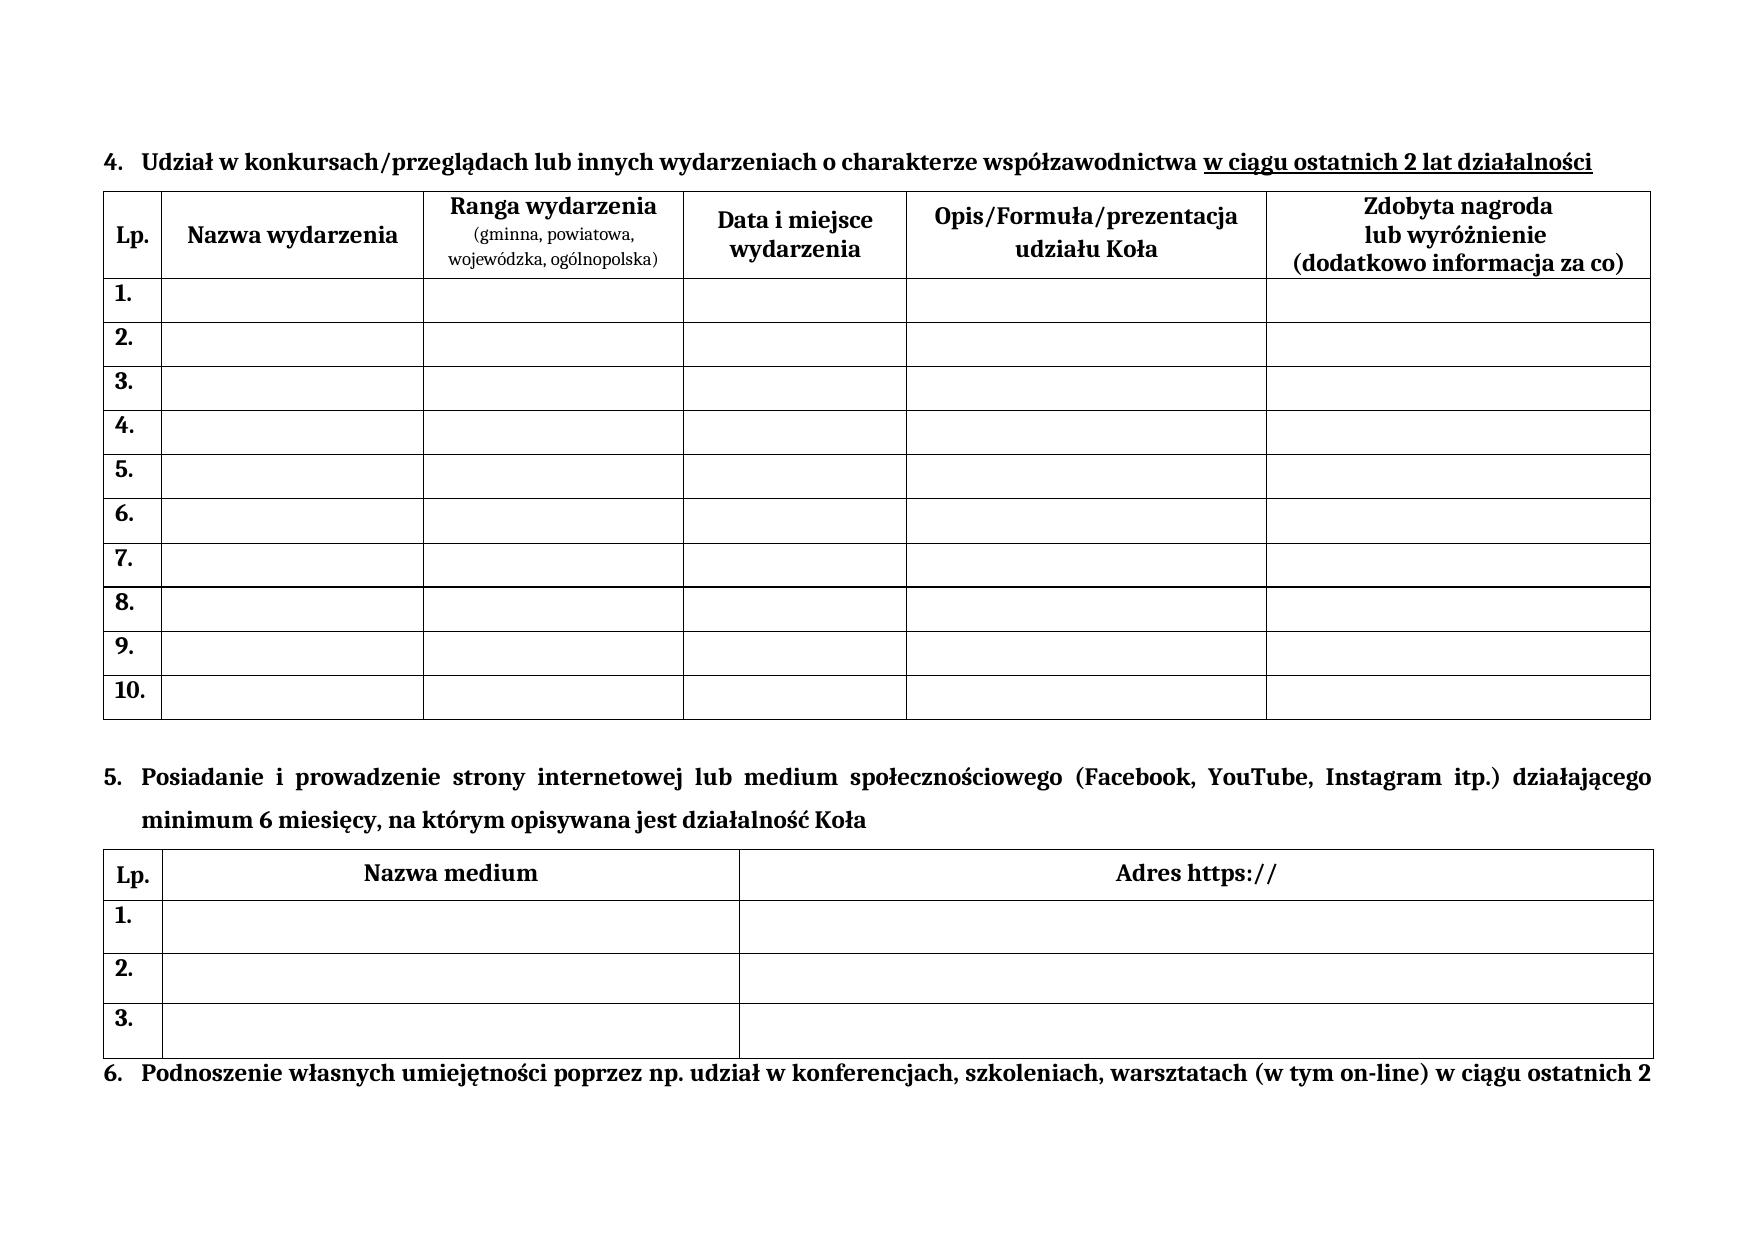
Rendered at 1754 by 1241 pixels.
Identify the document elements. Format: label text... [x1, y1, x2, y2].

table_cell [163, 954, 739, 1003]
table_cell [740, 901, 1653, 952]
table_cell 1. [104, 279, 161, 322]
table_cell 6. [104, 499, 161, 542]
table_cell [907, 588, 1266, 631]
table_cell [907, 455, 1266, 498]
table_cell [424, 323, 683, 366]
table_header Lp. [104, 192, 161, 278]
table_cell [1267, 676, 1650, 719]
table_cell [162, 411, 423, 454]
table_cell [1267, 588, 1650, 631]
table_cell [1267, 455, 1650, 498]
table_cell [907, 499, 1266, 542]
table_cell [684, 588, 906, 631]
list Udział w konkursach/przeglądach lub innych wydarzeniach o charakterze współzawodnictwa w ciągu ostatnich 2 lat działalności [103, 148, 1654, 176]
table_cell [1267, 367, 1650, 410]
table_cell 2. [104, 323, 161, 366]
table_cell [684, 544, 906, 586]
table_cell [684, 676, 906, 719]
table_cell [424, 455, 683, 498]
table_cell 3. [104, 367, 161, 410]
table_cell [684, 323, 906, 366]
table_cell [424, 588, 683, 631]
table_cell [907, 411, 1266, 454]
table_cell 2. [104, 954, 162, 1003]
table_cell 9. [104, 632, 161, 674]
table_cell [1267, 632, 1650, 674]
table_cell [907, 279, 1266, 322]
table_cell 8. [104, 588, 161, 631]
table_header Adres https:// [740, 850, 1653, 900]
table_cell [424, 544, 683, 586]
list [103, 1059, 1654, 1088]
table_cell [424, 499, 683, 542]
table_cell [424, 279, 683, 322]
table_cell [684, 499, 906, 542]
table_cell [424, 367, 683, 410]
table_header Data i miejsce wydarzenia [684, 192, 906, 278]
table_cell [424, 632, 683, 674]
table_cell [424, 676, 683, 719]
table_cell [684, 632, 906, 674]
table_header Ranga wydarzenia (gminna, powiatowa, wojewódzka, ogólnopolska) [424, 192, 683, 278]
table_cell [1267, 544, 1650, 586]
table_cell [907, 367, 1266, 410]
table_cell 3. [104, 1004, 162, 1058]
list Posiadanie i prowadzenie strony internetowej lub medium społecznościowego (Facebook, YouTube, Instagram itp.) działającego minimum 6 miesięcy, na którym opisywana jest działalność Koła [103, 763, 1654, 835]
table_header Opis/Formuła/prezentacja udziału Koła [907, 192, 1266, 278]
table_cell [163, 901, 739, 952]
table_cell [162, 367, 423, 410]
table_cell [1267, 499, 1650, 542]
table_cell [1267, 279, 1650, 322]
table_header Nazwa wydarzenia [162, 192, 423, 278]
table_cell [684, 411, 906, 454]
table_cell [424, 411, 683, 454]
table_cell [907, 676, 1266, 719]
table_cell [162, 455, 423, 498]
table_cell [162, 676, 423, 719]
table_cell [162, 279, 423, 322]
table_cell [162, 588, 423, 631]
table_cell 7. [104, 544, 161, 586]
table_cell [1267, 411, 1650, 454]
table_cell 4. [104, 411, 161, 454]
table_cell [1267, 323, 1650, 366]
table_cell [740, 1004, 1653, 1058]
table_cell [162, 323, 423, 366]
table_cell [907, 544, 1266, 586]
table_cell [907, 323, 1266, 366]
table_header Nazwa medium [163, 850, 739, 900]
table_cell [162, 632, 423, 674]
table_cell 5. [104, 455, 161, 498]
table_cell [163, 1004, 739, 1058]
table_cell [740, 954, 1653, 1003]
table_cell [684, 279, 906, 322]
table_cell [162, 499, 423, 542]
table_header Zdobyta nagroda lub wyróżnienie (dodatkowo informacja za co) [1267, 192, 1650, 278]
table_cell 1. [104, 901, 162, 952]
table_cell [907, 632, 1266, 674]
table_header Lp. [104, 850, 162, 900]
table_cell 10. [104, 676, 161, 719]
table_cell [684, 455, 906, 498]
table_cell [684, 367, 906, 410]
table_cell [162, 544, 423, 586]
